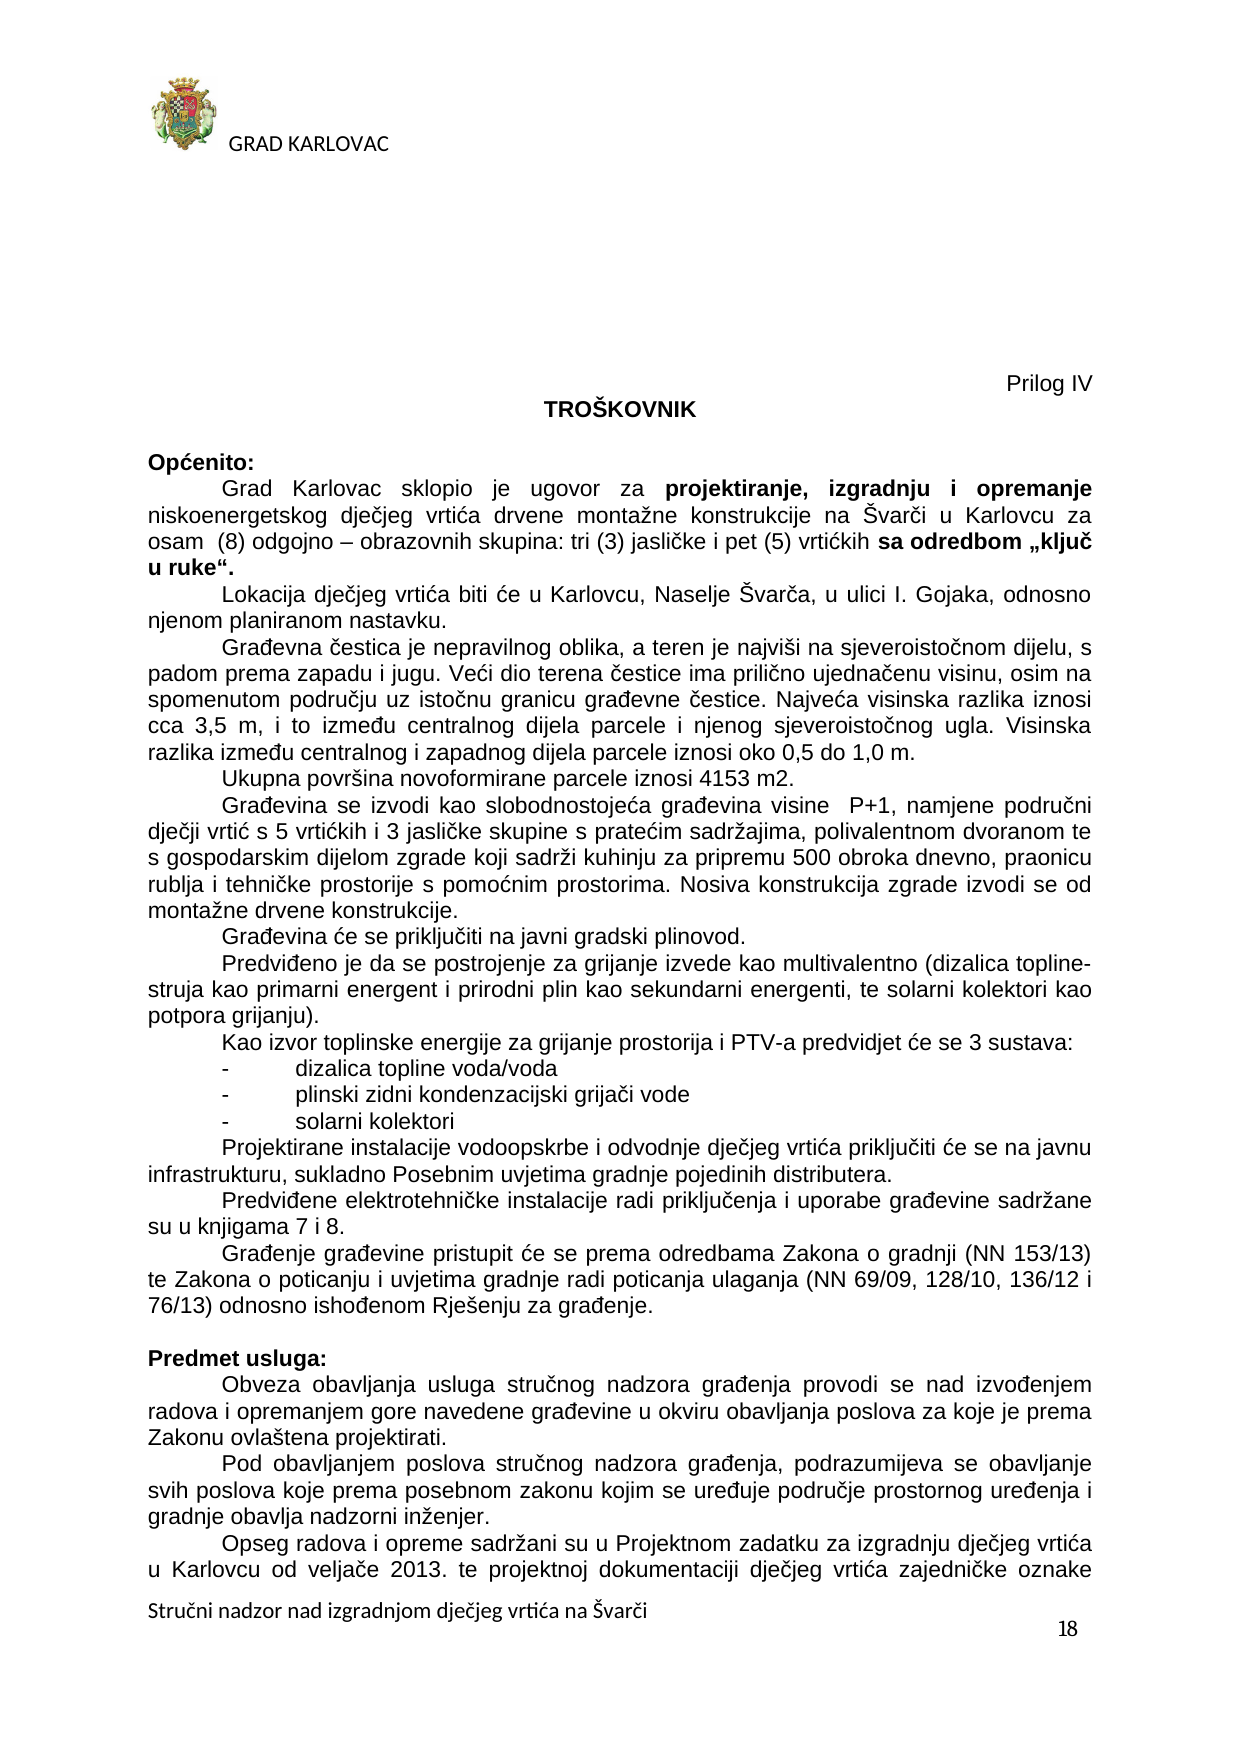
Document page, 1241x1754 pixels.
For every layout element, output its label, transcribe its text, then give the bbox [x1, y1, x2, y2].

text Pod obavljanjem poslova stručnog nadzora građenja, podrazumijeva se obavljanje svih poslova koje prema posebnom zakonu kojim se uređuje područje prostornog uređenja i gradnje obavlja nadzorni inženjer. [148, 1450, 1093, 1529]
text Kao izvor toplinske energije za grijanje prostorija i PTV-a predvidjet će se 3 sustava: [148, 1029, 1093, 1055]
text Predviđeno je da se postrojenje za grijanje izvede kao multivalentno (dizalica topline-struja kao primarni energent i prirodni plin kao sekundarni energenti, te solarni kolektori kao potpora grijanju). [148, 950, 1093, 1029]
text Građevna čestica je nepravilnog oblika, a teren je najviši na sjeveroistočnom dijelu, s padom prema zapadu i jugu. Veći dio terena čestice ima prilično ujednačenu visinu, osim na spomenutom području uz istočnu granicu građevne čestice. Najveća visinska razlika iznosi cca 3,5 m, i to između centralnog dijela parcele i njenog sjeveroistočnog ugla. Visinska razlika između centralnog i zapadnog dijela parcele iznosi oko 0,5 do 1,0 m. [148, 633, 1093, 765]
text Projektirane instalacije vodoopskrbe i odvodnje dječjeg vrtića priključiti će se na javnu infrastrukturu, sukladno Posebnim uvjetima gradnje pojedinih distributera. [148, 1134, 1093, 1187]
text - solarni kolektori [148, 1108, 1093, 1134]
text Građevina će se priključiti na javni gradski plinovod. [148, 923, 1093, 950]
text Prilog IV [148, 370, 1093, 396]
text Predmet usluga: [148, 1345, 1093, 1371]
picture [147, 73, 219, 152]
text - plinski zidni kondenzacijski grijači vode [148, 1081, 1093, 1108]
text Lokacija dječjeg vrtića biti će u Karlovcu, Naselje Švarča, u ulici I. Gojaka, odnosno njenom planiranom nastavku. [148, 581, 1093, 633]
text Ukupna površina novoformirane parcele iznosi 4153 m2. [148, 765, 1093, 792]
text Predviđene elektrotehničke instalacije radi priključenja i uporabe građevine sadržane su u knjigama 7 i 8. [148, 1187, 1093, 1239]
text Općenito: [148, 449, 1093, 475]
text Građenje građevine pristupit će se prema odredbama Zakona o gradnji (NN 153/13) te Zakona o poticanju i uvjetima gradnje radi poticanja ulaganja (NN 69/09, 128/10, 136/12 i 76/13) odnosno ishođenom Rješenju za građenje. [148, 1239, 1093, 1319]
text - dizalica topline voda/voda [148, 1055, 1093, 1081]
text Grad Karlovac sklopio je ugovor za projektiranje, izgradnju i opremanje niskoenergetskog dječjeg vrtića drvene montažne konstrukcije na Švarči u Karlovcu za osam (8) odgojno – obrazovnih skupina: tri (3) jasličke i pet (5) vrtićkih sa odredbom „ključ u ruke“. [148, 475, 1093, 581]
text TROŠKOVNIK [148, 396, 1093, 423]
text Obveza obavljanja usluga stručnog nadzora građenja provodi se nad izvođenjem radova i opremanjem gore navedene građevine u okviru obavljanja poslova za koje je prema Zakonu ovlaštena projektirati. [148, 1371, 1093, 1450]
text Građevina se izvodi kao slobodnostojeća građevina visine P+1, namjene područni dječji vrtić s 5 vrtićkih i 3 jasličke skupine s pratećim sadržajima, polivalentnom dvoranom te s gospodarskim dijelom zgrade koji sadrži kuhinju za pripremu 500 obroka dnevno, praonicu rublja i tehničke prostorije s pomoćnim prostorima. Nosiva konstrukcija zgrade izvodi se od montažne drvene konstrukcije. [148, 792, 1093, 923]
